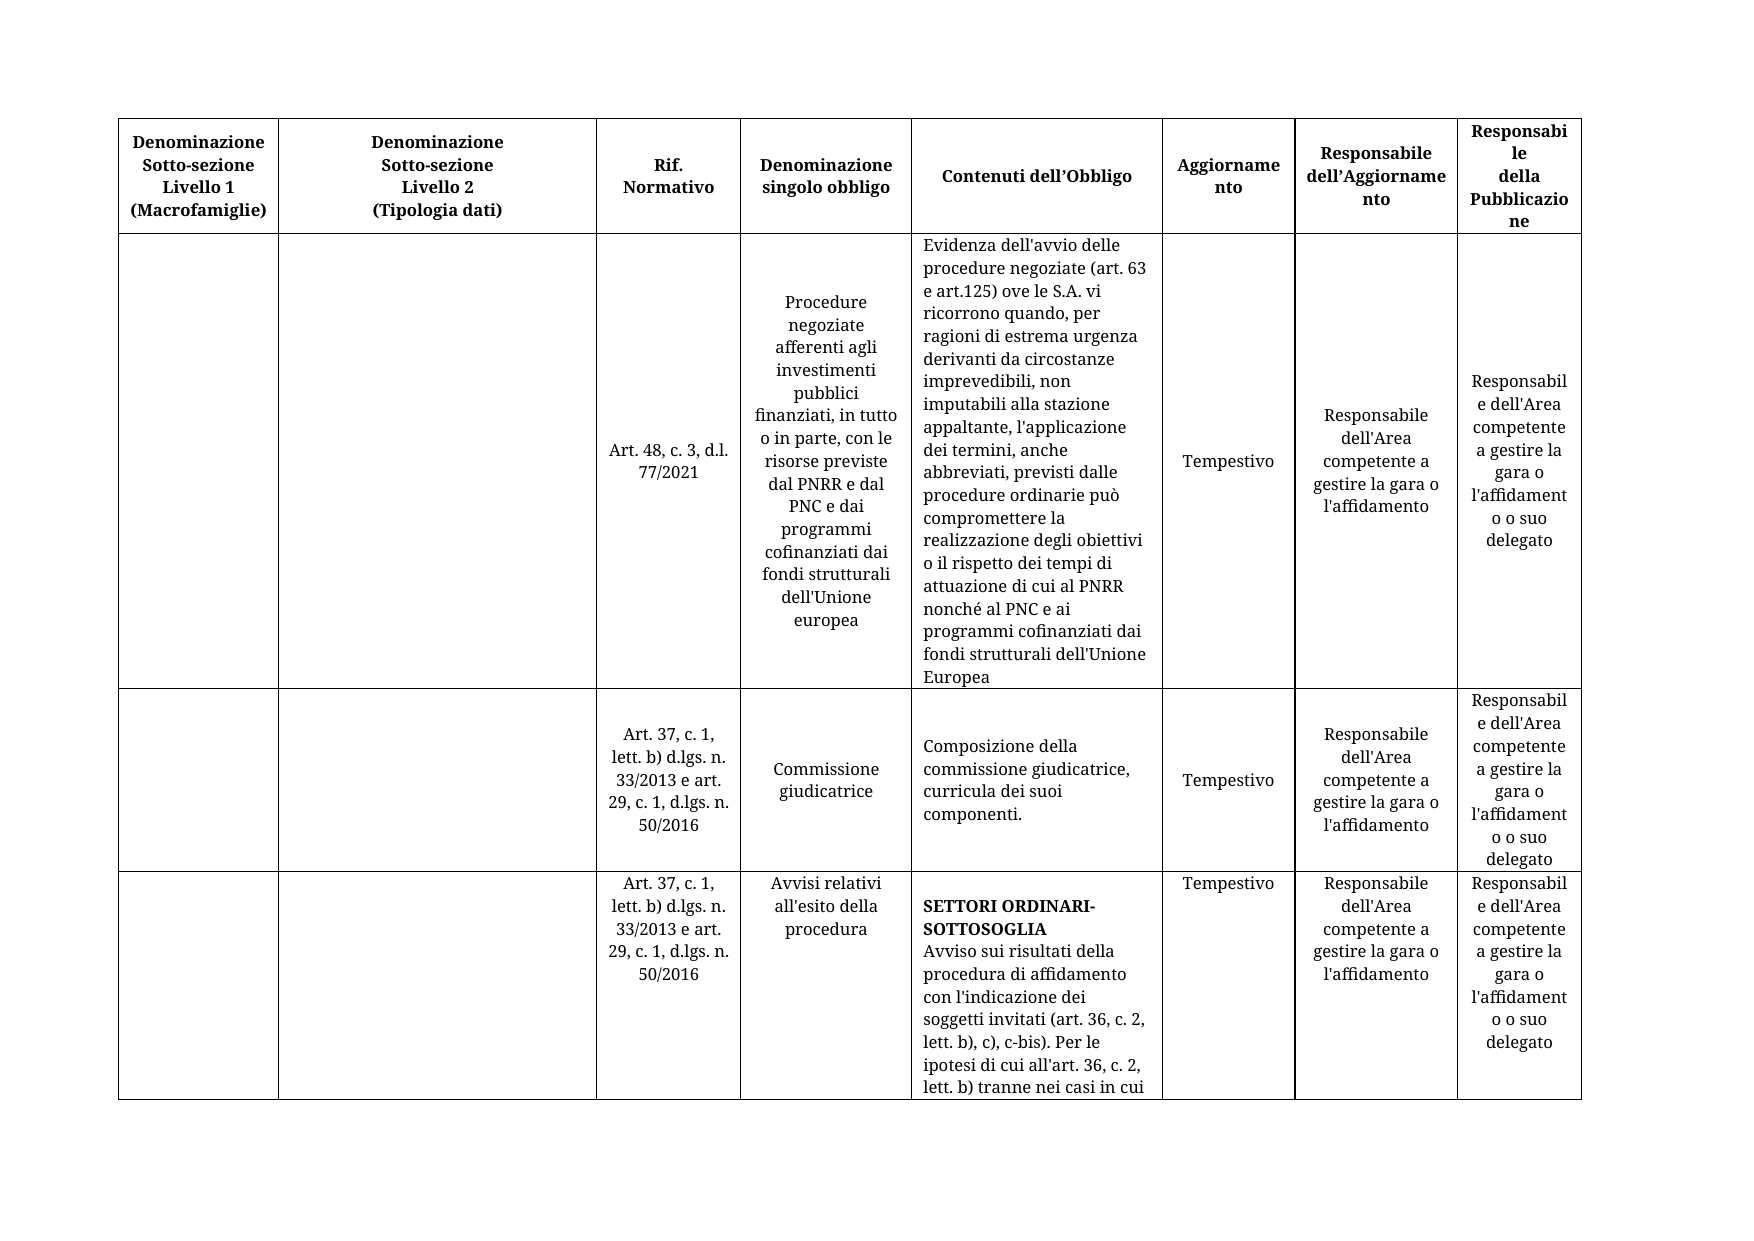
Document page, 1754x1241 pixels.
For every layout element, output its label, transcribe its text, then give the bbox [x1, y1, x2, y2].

table_cell Art. 48, c. 3, d.l. 77/2021 [597, 234, 740, 688]
table_header Denominazione Sotto-sezione Livello 1 (Macrofamiglie) [119, 119, 278, 233]
table_cell [119, 234, 278, 688]
table_cell Commissione giudicatrice [741, 689, 911, 871]
table_cell Responsabile dell'Area competente a gestire la gara o l'affidamento o suo delegato [1458, 234, 1581, 688]
table_cell Responsabile dell'Area competente a gestire la gara o l'affidamento [1296, 872, 1457, 1099]
table_cell Tempestivo [1163, 234, 1294, 688]
table_header Aggiornamento [1163, 119, 1294, 233]
table_header Contenuti dell’Obbligo [912, 119, 1162, 233]
table_cell Tempestivo [1163, 689, 1294, 871]
table_cell [279, 872, 596, 1099]
table_cell Responsabile dell'Area competente a gestire la gara o l'affidamento [1296, 234, 1457, 688]
table_header Denominazione singolo obbligo [741, 119, 911, 233]
table_cell Art. 37, c. 1, lett. b) d.lgs. n. 33/2013 e art. 29, c. 1, d.lgs. n. 50/2016 [597, 872, 740, 1099]
table_cell [119, 872, 278, 1099]
table_cell [119, 689, 278, 871]
table_cell [279, 234, 596, 688]
table_header Rif. Normativo [597, 119, 740, 233]
table_cell Responsabile dell'Area competente a gestire la gara o l'affidamento o suo delegato [1458, 689, 1581, 871]
table_cell Responsabile dell'Area competente a gestire la gara o l'affidamento o suo delegato [1458, 872, 1581, 1099]
table_cell Evidenza dell'avvio delle procedure negoziate (art. 63 e art.125) ove le S.A. vi ricorrono quando, per ragioni di estrema urgenza derivanti da circostanze imprevedibili, non imputabili alla stazione appaltante, l'applicazione dei termini, anche abbreviati, previsti dalle procedure ordinarie può compromettere la realizzazione degli obiettivi o il rispetto dei tempi di attuazione di cui al PNRR nonché al PNC e ai programmi cofinanziati dai fondi strutturali dell'Unione Europea [912, 234, 1162, 688]
table_cell Procedure negoziate afferenti agli investimenti pubblici finanziati, in tutto o in parte, con le risorse previste dal PNRR e dal PNC e dai programmi cofinanziati dai fondi strutturali dell'Unione europea [741, 234, 911, 688]
table_cell Tempestivo [1163, 872, 1294, 1099]
table_cell [279, 689, 596, 871]
table_header Responsabile della Pubblicazione [1458, 119, 1581, 233]
table_cell Art. 37, c. 1, lett. b) d.lgs. n. 33/2013 e art. 29, c. 1, d.lgs. n. 50/2016 [597, 689, 740, 871]
table_header Responsabile dell’Aggiornamento [1296, 119, 1457, 233]
table_cell Responsabile dell'Area competente a gestire la gara o l'affidamento [1296, 689, 1457, 871]
table_cell Avvisi relativi all'esito della procedura [741, 872, 911, 1099]
table_cell Composizione della commissione giudicatrice, curricula dei suoi componenti. [912, 689, 1162, 871]
table_header Denominazione Sotto-sezione Livello 2 (Tipologia dati) [279, 119, 596, 233]
